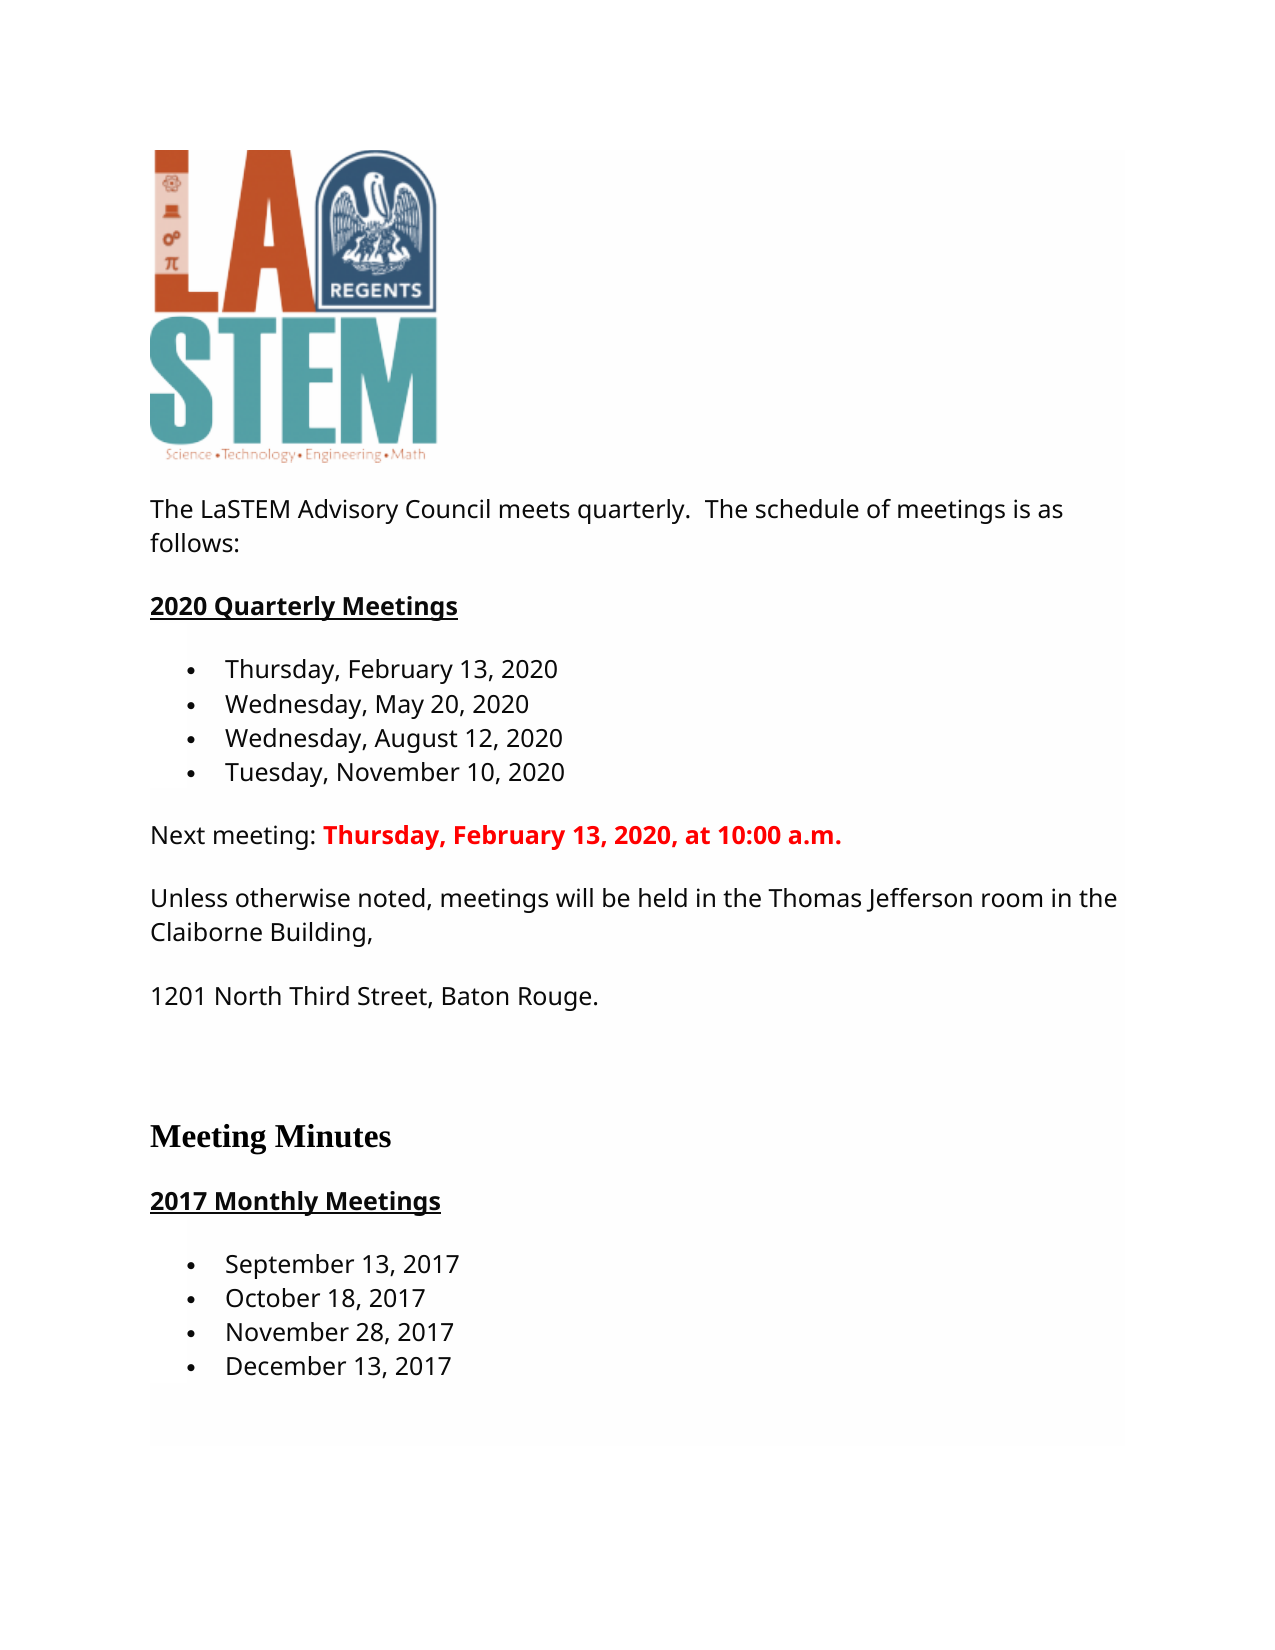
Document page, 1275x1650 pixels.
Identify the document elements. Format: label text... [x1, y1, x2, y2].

list Wednesday, May 20, 2020 [187, 686, 1125, 720]
list October 18, 2017 [187, 1281, 1125, 1315]
list November 28, 2017 [187, 1315, 1125, 1349]
text 2017 Monthly Meetings [150, 1183, 1125, 1217]
text The LaSTEM Advisory Council meets quarterly. The schedule of meetings is as follows: [150, 492, 1125, 560]
list Wednesday, August 12, 2020 [187, 720, 1125, 754]
list Tuesday, November 10, 2020 [187, 754, 1125, 788]
text 2020 Quarterly Meetings [150, 589, 1125, 623]
text Next meeting: Thursday, February 13, 2020, at 10:00 a.m. [150, 818, 1125, 852]
picture [150, 150, 463, 463]
text 1201 North Third Street, Baton Rouge. [150, 978, 1125, 1012]
list December 13, 2017 [187, 1349, 1125, 1383]
list Thursday, February 13, 2020 [187, 652, 1125, 686]
list September 13, 2017 [187, 1247, 1125, 1281]
text Meeting Minutes [150, 1116, 1125, 1154]
text Unless otherwise noted, meetings will be held in the Thomas Jefferson room in the Claiborne Building, [150, 881, 1125, 949]
